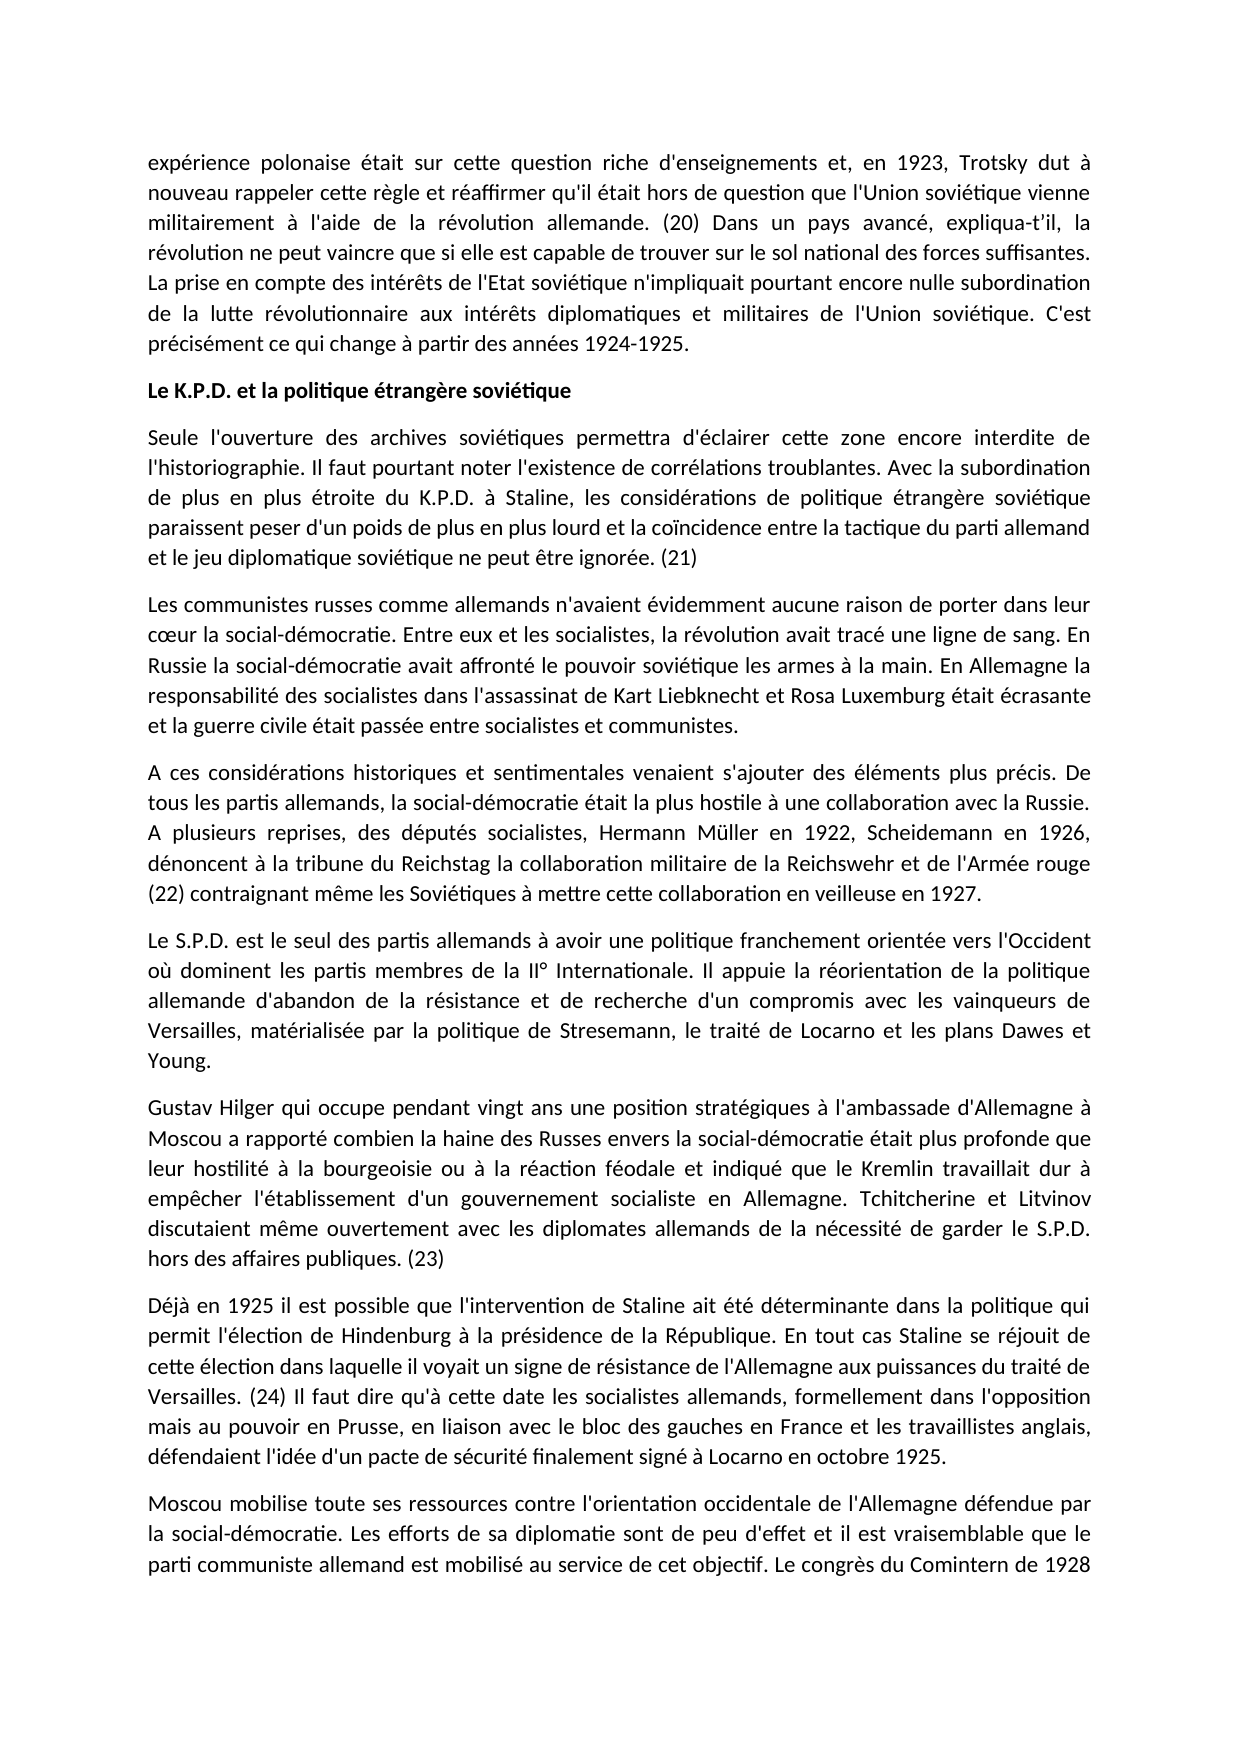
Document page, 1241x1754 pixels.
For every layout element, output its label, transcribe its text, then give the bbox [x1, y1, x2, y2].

text A ces considérations historiques et sentimentales venaient s'ajouter des éléments plus précis. De tous les partis allemands, la social-démocratie était la plus hostile à une collaboration avec la Russie. A plusieurs reprises, des députés socialistes, Hermann Müller en 1922, Scheidemann en 1926, dénoncent à la tribune du Reichstag la collaboration militaire de la Reichswehr et de l'Armée rouge (22) contraignant même les Soviétiques à mettre cette collaboration en veilleuse en 1927. [148, 758, 1093, 907]
text Seule l'ouverture des archives soviétiques permettra d'éclairer cette zone encore interdite de l'historiographie. Il faut pourtant noter l'existence de corrélations troublantes. Avec la subordination de plus en plus étroite du K.P.D. à Staline, les considérations de politique étrangère soviétique paraissent peser d'un poids de plus en plus lourd et la coïncidence entre la tactique du parti allemand et le jeu diplomatique soviétique ne peut être ignorée. (21) [148, 423, 1093, 571]
text Le S.P.D. est le seul des partis allemands à avoir une politique franchement orientée vers l'Occident où dominent les partis membres de la II° Internationale. Il appuie la réorientation de la politique allemande d'abandon de la résistance et de recherche d'un compromis avec les vainqueurs de Versailles, matérialisée par la politique de Stresemann, le traité de Locarno et les plans Dawes et Young. [148, 926, 1093, 1074]
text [148, 148, 1093, 357]
text Le K.P.D. et la politique étrangère soviétique [148, 376, 1093, 404]
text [148, 1489, 1093, 1578]
text Gustav Hilger qui occupe pendant vingt ans une position stratégiques à l'ambassade d'Allemagne à Moscou a rapporté combien la haine des Russes envers la sосial-démocratie était plus profonde que leur hostilité à la bourgeoisie ou à la réaction féodale et indiqué que le Kremlin travaillait dur à empêcher l'établissement d'un gouvernement socialiste en Allemagne. Tchitcherine et Litvinov discutaient même ouvertement avec les diplomates allemands de la nécessité de garder le S.P.D. hors des affaires publiques. (23) [148, 1093, 1093, 1272]
text Les communistes russes comme allemands n'avaient évidemment aucune raison de porter dans leur cœur la social-démocratie. Entre eux et les socialistes, la révolution avait tracé une ligne de sang. En Russie la social-démocratiе avait affronté le pouvoir soviétique les armes à la main. En Allemagne la responsabilité des socialistes dans l'assassinat de Kart Liebknecht et Rosa Luxemburg était écrasante et la guerre civile était passée entre socialistes et communistes. [148, 590, 1093, 739]
text Déjà en 1925 il est possible que l'intervention de Staline ait été déterminante dans la politique qui permit l'élection de Hindenburg à la présidence de la République. En tout cas Staline se réjouit de cette élection dans laquelle il voyait un signe de résistance de l'Allemagne aux puissances du traité de Versailles. (24) Il faut dire qu'à cette date les socialistes allemands, formellement dans l'opposition mais au pouvoir en Prusse, en liaison avec le bloc des gauches en France et les travaillistes anglais, défendaient l'idée d'un pacte de sécurité finalement signé à Locarno en octobre 1925. [148, 1291, 1093, 1470]
